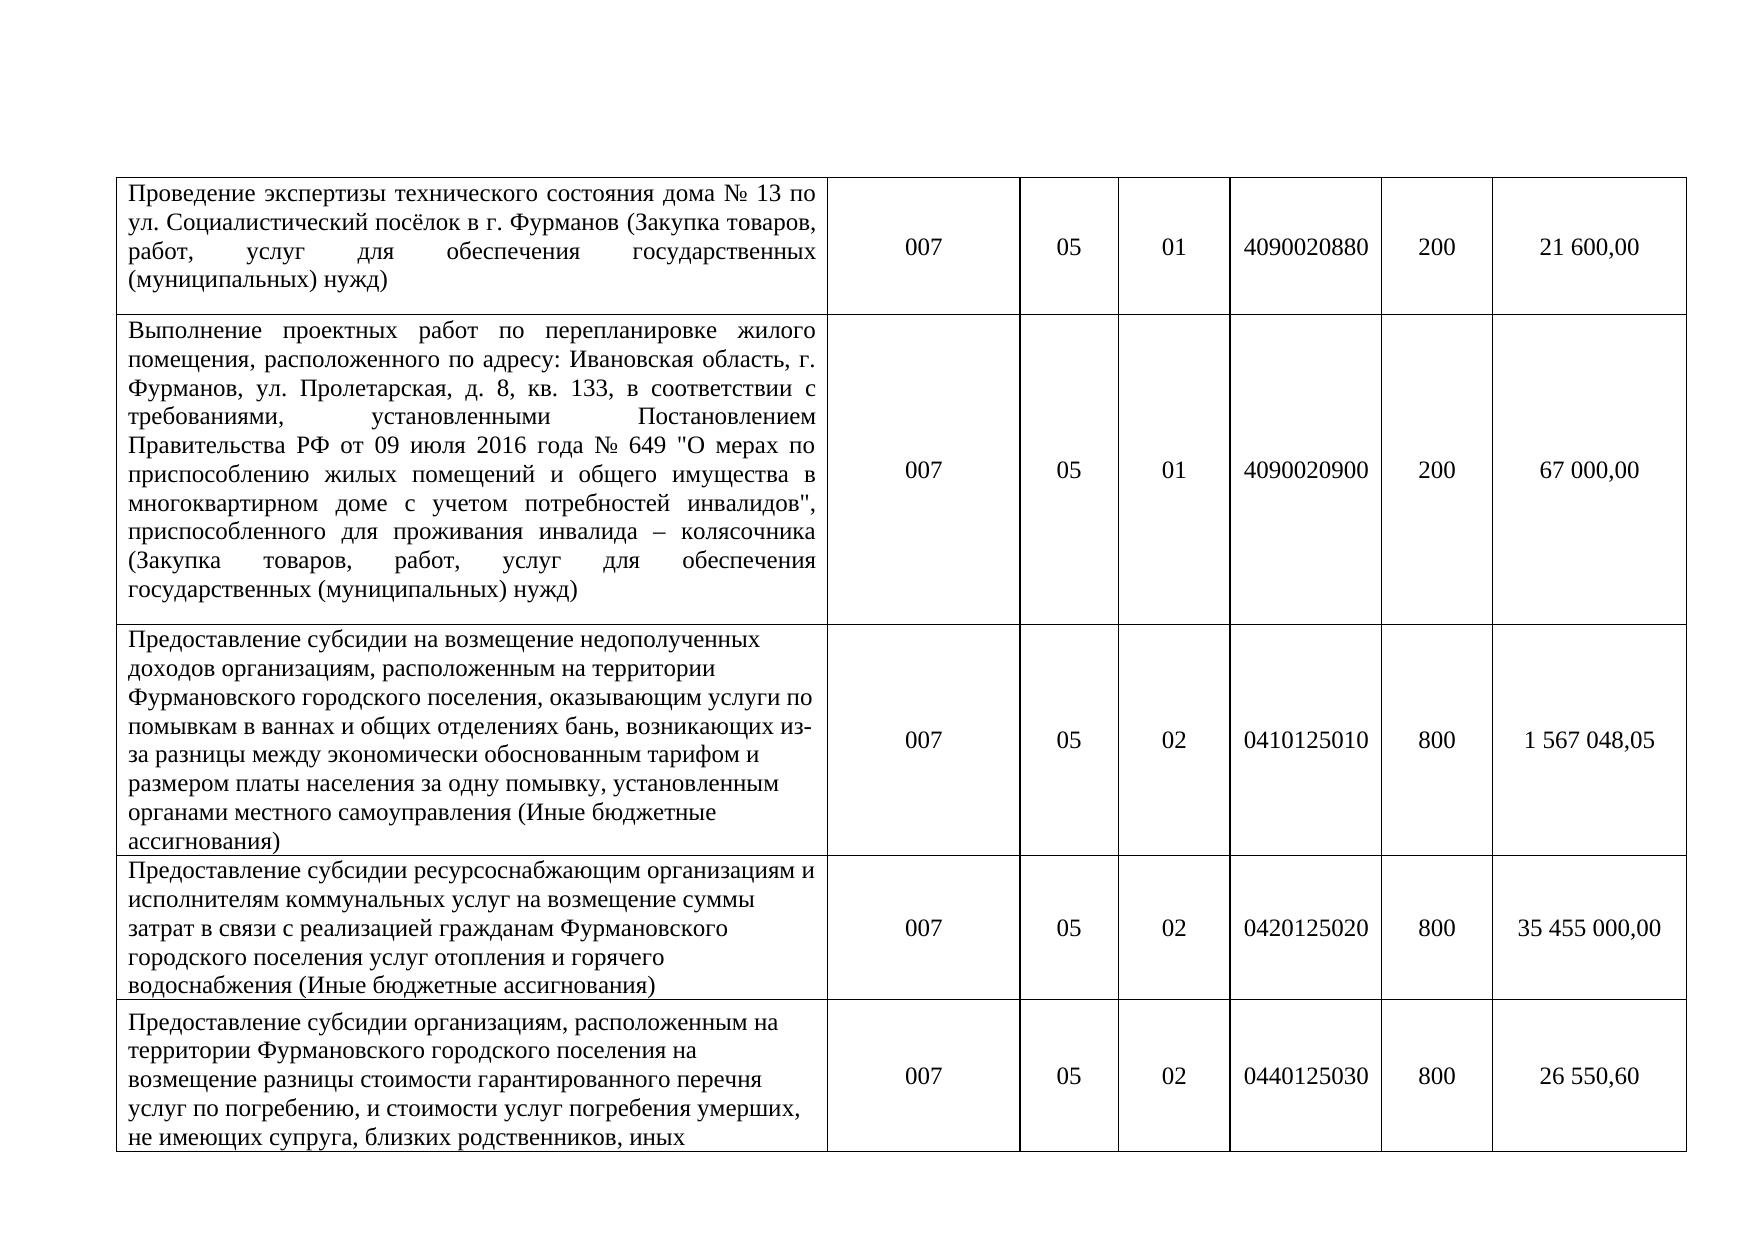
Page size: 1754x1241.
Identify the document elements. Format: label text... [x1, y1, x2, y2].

table_cell 007 [828, 315, 1019, 623]
table_cell 67 000,00 [1493, 315, 1686, 623]
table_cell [117, 1000, 827, 1151]
table_cell 02 [1119, 1000, 1229, 1151]
table_cell 007 [828, 1000, 1019, 1151]
table_cell 02 [1119, 856, 1229, 999]
table_cell 007 [828, 856, 1019, 999]
table_cell 01 [1119, 178, 1229, 314]
table_cell 007 [828, 178, 1019, 314]
table_cell 0420125020 [1231, 856, 1381, 999]
table_cell 05 [1021, 178, 1118, 314]
table_cell 200 [1382, 178, 1492, 314]
table_cell 05 [1021, 315, 1118, 623]
table_cell 01 [1119, 315, 1229, 623]
table_cell 35 455 000,00 [1493, 856, 1686, 999]
table_cell 21 600,00 [1493, 178, 1686, 314]
table_cell 05 [1021, 625, 1118, 854]
table_cell 4090020880 [1231, 178, 1381, 314]
table_cell 200 [1382, 315, 1492, 623]
table_cell 26 550,60 [1493, 1000, 1686, 1151]
table_cell 0440125030 [1231, 1000, 1381, 1151]
table_cell Выполнение проектных работ по перепланировке жилого помещения, расположенного по адресу: Ивановская область, г. Фурманов, ул. Пролетарская, д. 8, кв. 133, в соответствии с требованиями, установленными Постановлением Правительства РФ от 09 июля 2016 года № 649 "О мерах по приспособлению жилых помещений и общего имущества в многоквартирном доме с учетом потребностей инвалидов", приспособленного для проживания инвалида – колясочника (Закупка товаров, работ, услуг для обеспечения государственных (муниципальных) нужд) [117, 315, 827, 623]
table_cell Предоставление субсидии на возмещение недополученных доходов организациям, расположенным на территории Фурмановского городского поселения, оказывающим услуги по помывкам в ваннах и общих отделениях бань, возникающих из-за разницы между экономически обоснованным тарифом и размером платы населения за одну помывку, установленным органами местного самоуправления (Иные бюджетные ассигнования) [117, 625, 827, 854]
table_cell 05 [1021, 856, 1118, 999]
table_cell 0410125010 [1231, 625, 1381, 854]
table_cell 1 567 048,05 [1493, 625, 1686, 854]
table_cell 800 [1382, 856, 1492, 999]
table_cell 05 [1021, 1000, 1118, 1151]
table_cell 02 [1119, 625, 1229, 854]
table_cell 4090020900 [1231, 315, 1381, 623]
table_cell 800 [1382, 625, 1492, 854]
table_cell Предоставление субсидии ресурсоснабжающим организациям и исполнителям коммунальных услуг на возмещение суммы затрат в связи с реализацией гражданам Фурмановского городского поселения услуг отопления и горячего водоснабжения (Иные бюджетные ассигнования) [117, 856, 827, 999]
table_cell 007 [828, 625, 1019, 854]
table_cell 800 [1382, 1000, 1492, 1151]
table_cell Проведение экспертизы технического состояния дома № 13 по ул. Социалистический посёлок в г. Фурманов (Закупка товаров, работ, услуг для обеспечения государственных (муниципальных) нужд) [117, 178, 827, 314]
